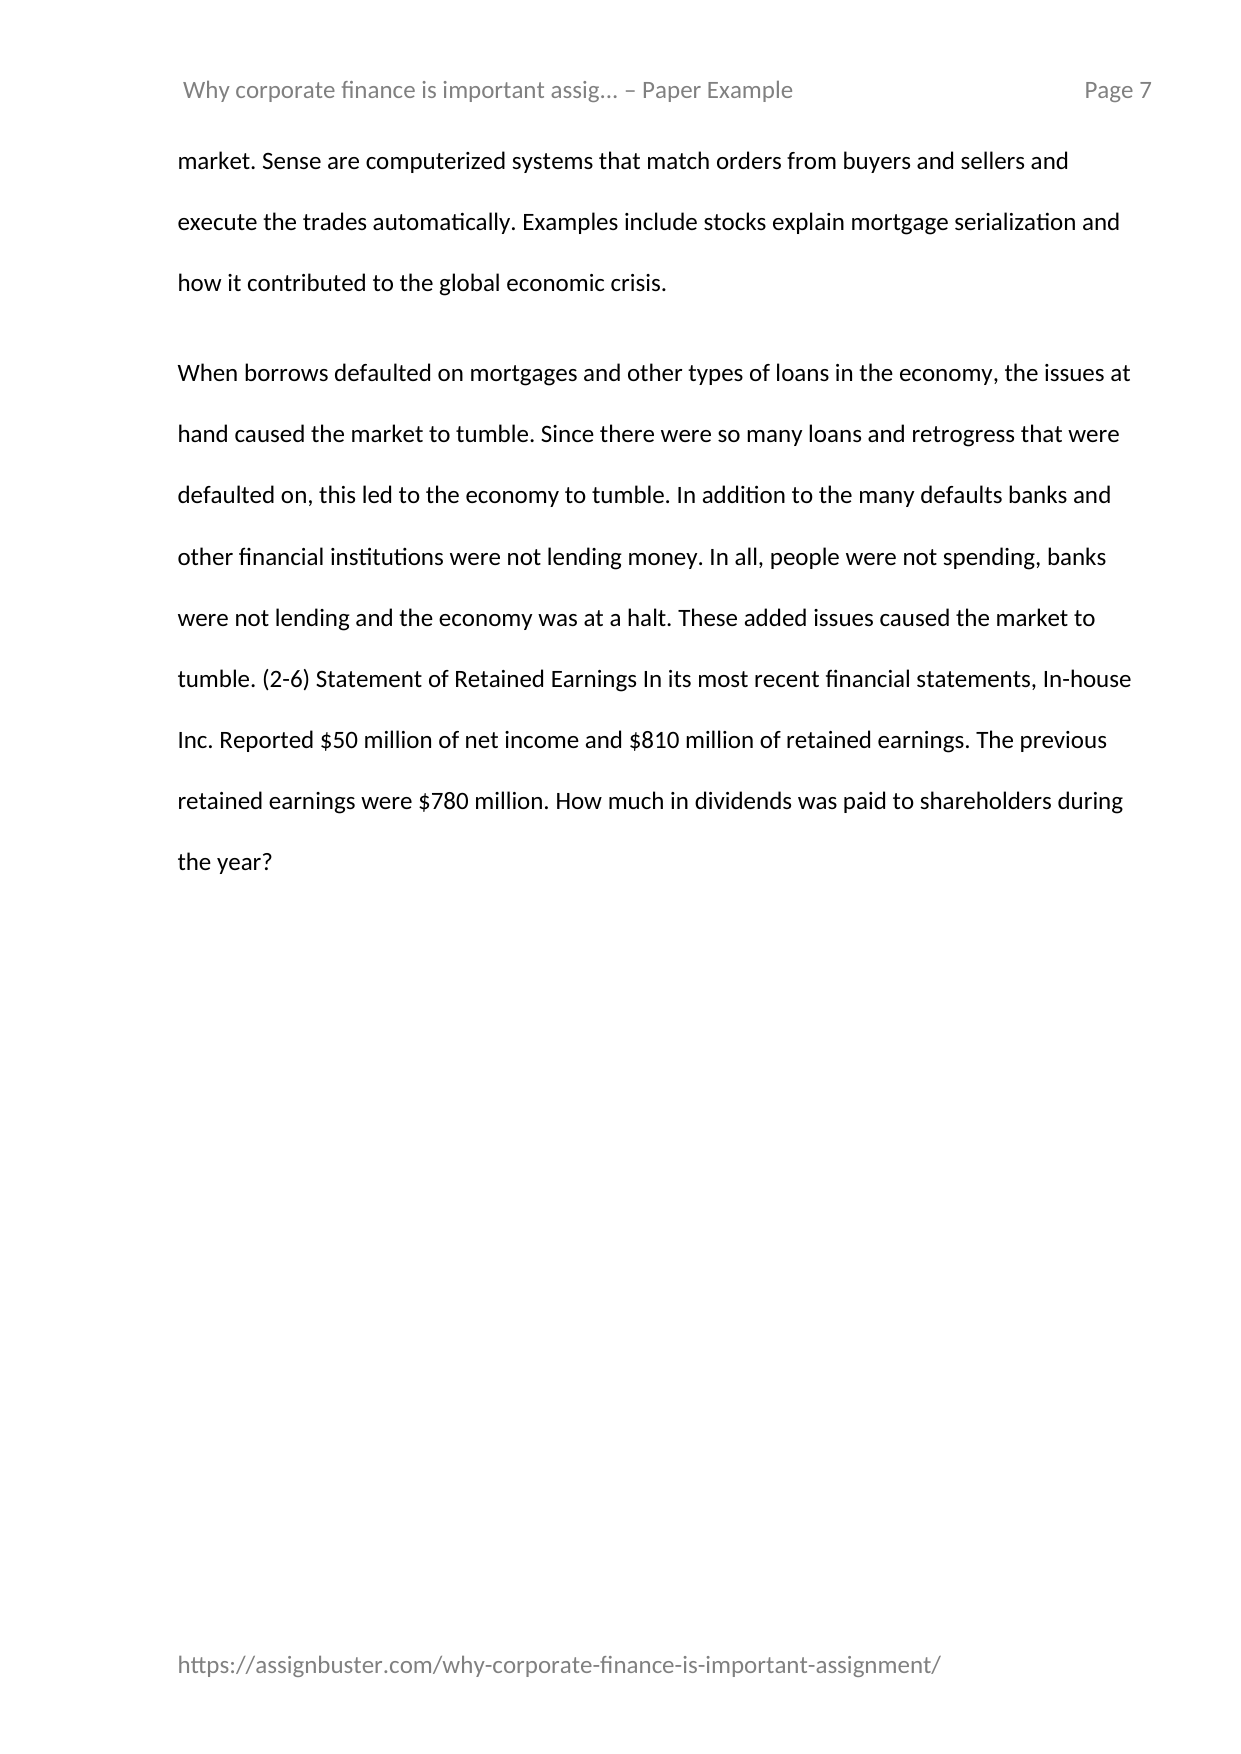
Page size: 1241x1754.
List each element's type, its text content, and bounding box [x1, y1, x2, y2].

text When borrows defaulted on mortgages and other types of loans in the economy, the issues at hand caused the market to tumble. Since there were so many loans and retrogress that were defaulted on, this led to the economy to tumble. In addition to the many defaults banks and other financial institutions were not lending money. In all, people were not spending, banks were not lending and the economy was at a halt. These added issues caused the market to tumble. (2-6) Statement of Retained Earnings In its most recent financial statements, In-house Inc. Reported $50 million of net income and $810 million of retained earnings. The previous retained earnings were $780 million. How much in dividends was paid to shareholders during the year? [177, 358, 1152, 876]
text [177, 145, 1152, 298]
